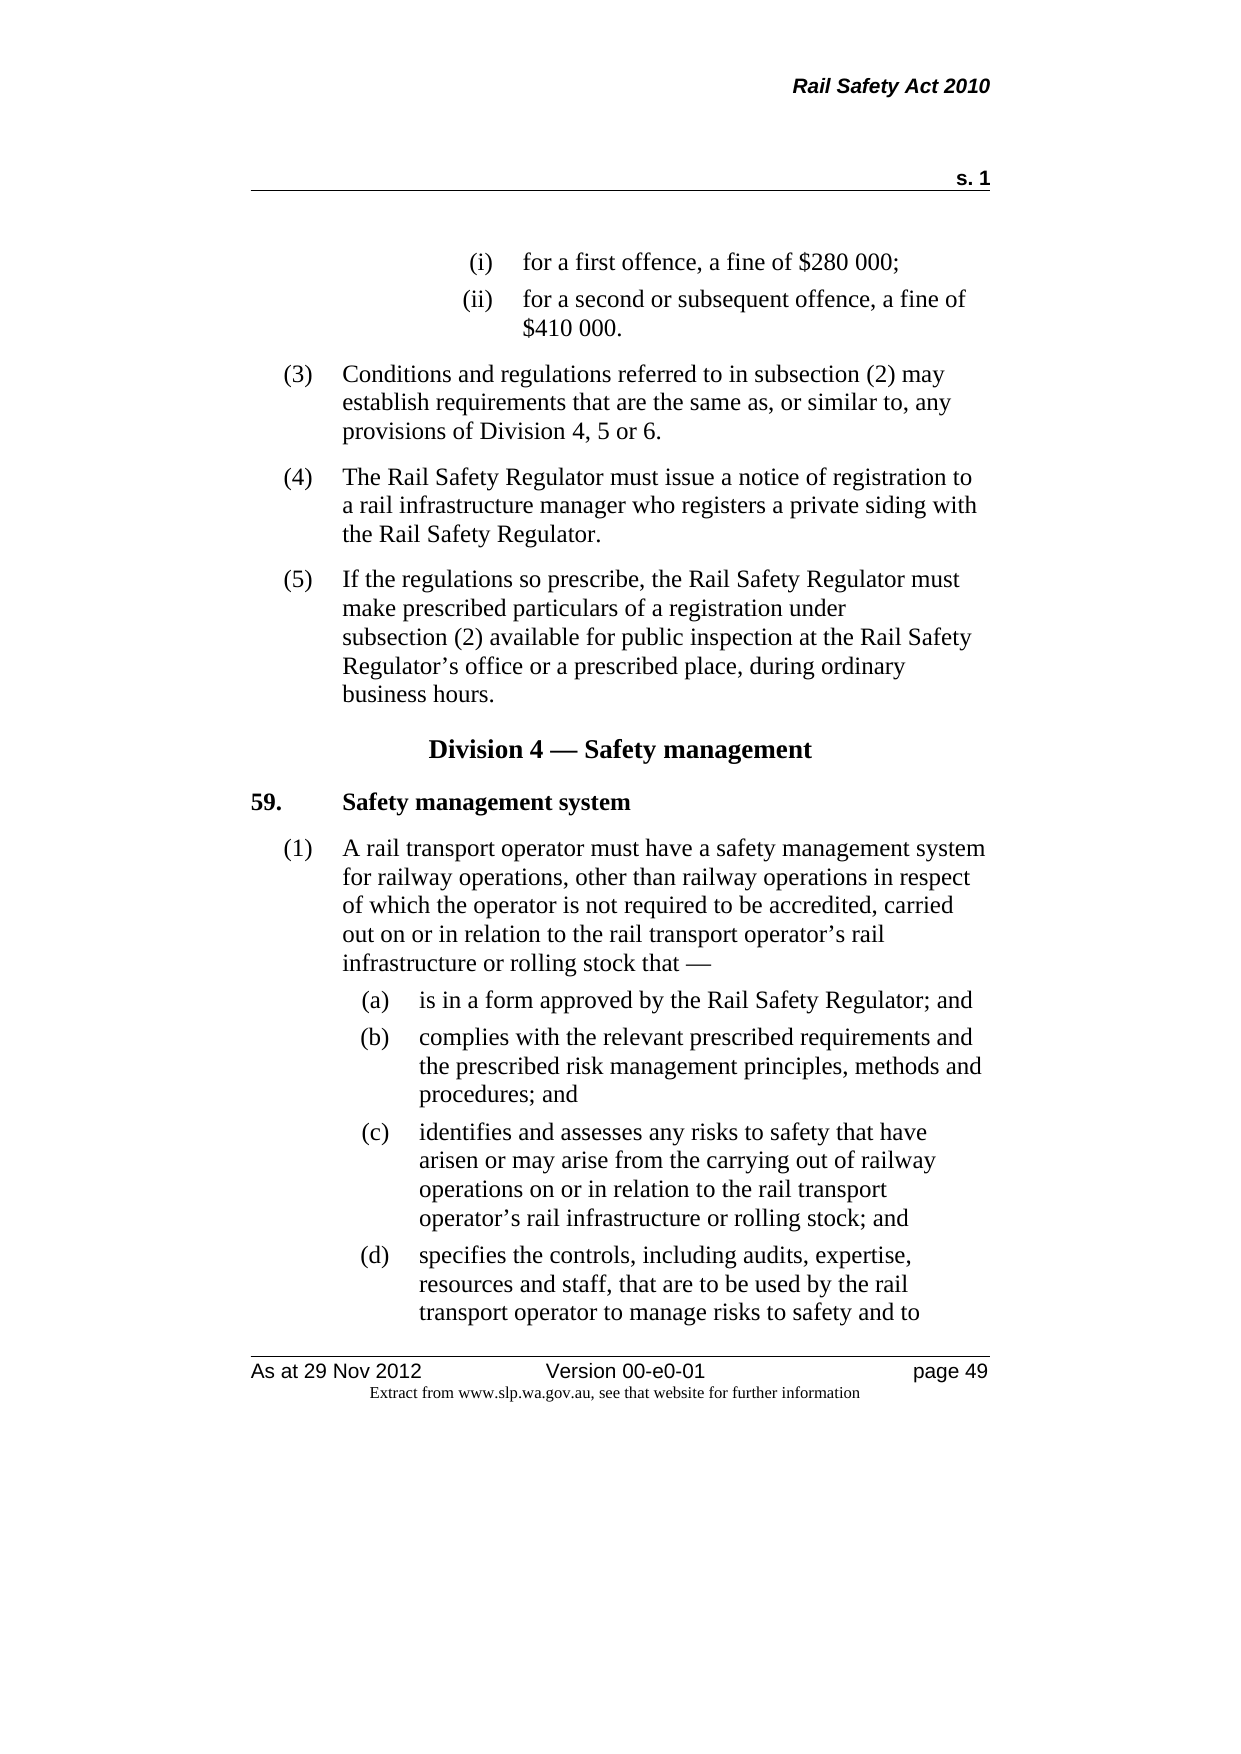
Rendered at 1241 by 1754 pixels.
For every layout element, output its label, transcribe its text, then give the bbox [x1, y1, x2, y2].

text (b) complies with the relevant prescribed requirements and the prescribed risk management principles, methods and procedures; and [251, 1022, 990, 1108]
text (4) The Rail Safety Regulator must issue a notice of registration to a rail infrastructure manager who registers a private siding with the Rail Safety Regulator. [251, 462, 990, 548]
text (ii) for a second or subsequent offence, a fine of $410 000. [251, 284, 990, 342]
text (i) for a first offence, a fine of $280 000; [251, 247, 990, 276]
text (3) Conditions and regulations referred to in subsection (2) may establish requirements that are the same as, or similar to, any provisions of Division 4, 5 or 6. [251, 359, 990, 445]
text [251, 1240, 990, 1326]
text (1) A rail transport operator must have a safety management system for railway operations, other than railway operations in respect of which the operator is not required to be accredited, carried out on or in relation to the rail transport operator’s rail infrastructure or rolling stock that — [251, 833, 990, 977]
subtitle Division 4 — Safety management [251, 733, 990, 764]
text (c) identifies and assesses any risks to safety that have arisen or may arise from the carrying out of railway operations on or in relation to the rail transport operator’s rail infrastructure or rolling stock; and [251, 1117, 990, 1232]
subtitle 59. Safety management system [251, 787, 990, 816]
text (a) is in a form approved by the Rail Safety Regulator; and [251, 985, 990, 1014]
text (5) If the regulations so prescribe, the Rail Safety Regulator must make prescribed particulars of a registration under subsection (2) available for public inspection at the Rail Safety Regulator’s office or a prescribed place, during ordinary business hours. [251, 564, 990, 708]
